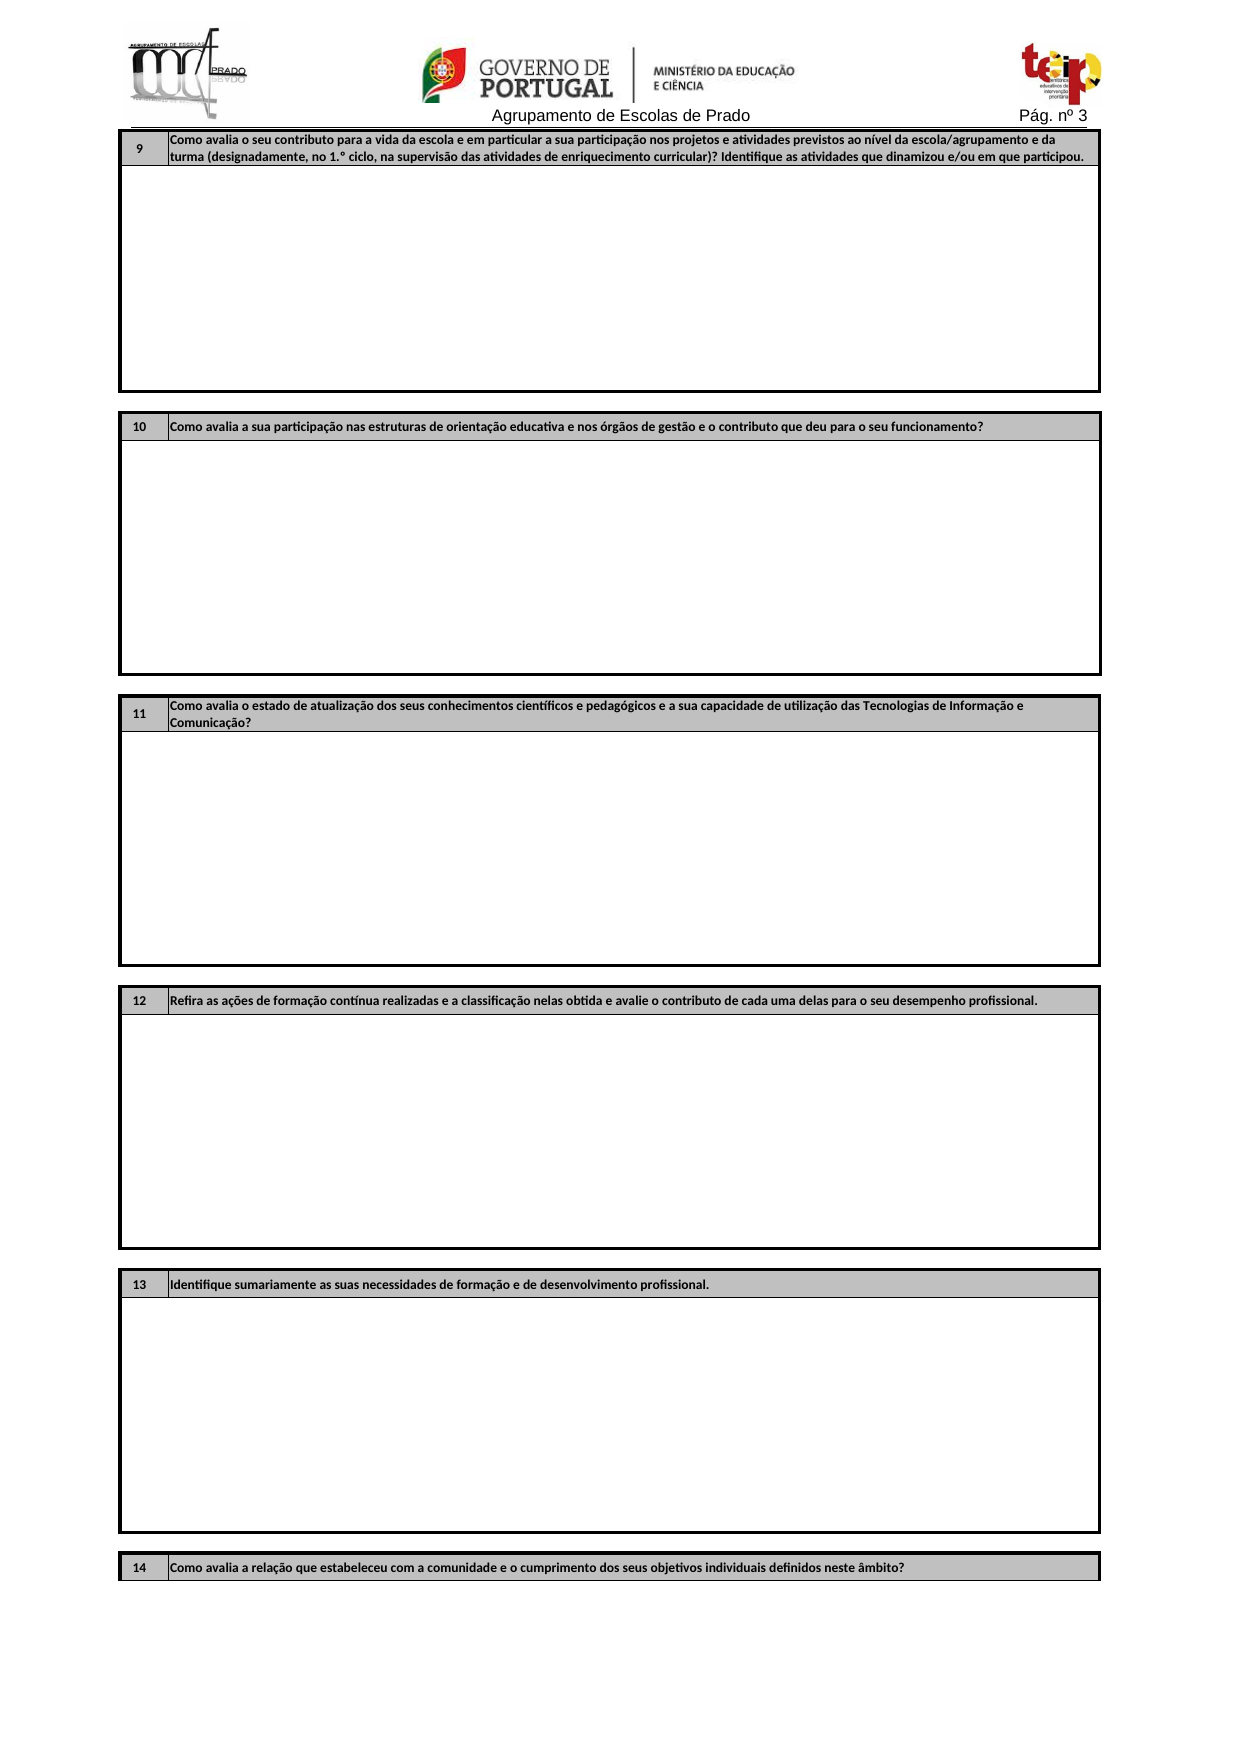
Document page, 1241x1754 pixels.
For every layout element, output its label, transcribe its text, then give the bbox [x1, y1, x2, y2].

table_cell [122, 732, 1098, 964]
table_header 10 [122, 414, 168, 440]
table_cell [122, 1015, 1098, 1247]
table_header Como avalia a sua participação nas estruturas de orientação educativa e nos órgãos de gestão e o contributo que deu para o seu funcionamento? [169, 414, 1099, 440]
table_cell [122, 1298, 1098, 1531]
table_header Refira as ações de formação contínua realizadas e a classificação nelas obtida e avalie o contributo de cada uma delas para o seu desempenho profissional. [169, 988, 1098, 1014]
table_header Como avalia o estado de atualização dos seus conhecimentos científicos e pedagógicos e a sua capacidade de utilização das Tecnologias de Informação e Comunicação? [169, 698, 1098, 731]
table_header 14 [122, 1555, 168, 1580]
table_header Como avalia o seu contributo para a vida da escola e em particular a sua participação nos projetos e atividades previstos ao nível da escola/agrupamento e da turma (designadamente, no 1.º ciclo, na supervisão das atividades de enriquecimento curricular)? Identifique as atividades que dinamizou e/ou em que participou. [169, 132, 1098, 165]
table_header 11 [122, 698, 168, 731]
picture [417, 37, 801, 103]
table_header Como avalia a relação que estabeleceu com a comunidade e o cumprimento dos seus objetivos individuais definidos neste âmbito? [169, 1555, 1098, 1580]
table_header 13 [122, 1271, 168, 1297]
table_header 9 [122, 132, 168, 165]
table_header 12 [122, 988, 168, 1014]
table_cell [122, 166, 1098, 390]
picture [1017, 38, 1105, 110]
table_cell [122, 441, 1099, 673]
table_header Identifique sumariamente as suas necessidades de formação e de desenvolvimento profissional. [169, 1271, 1098, 1297]
picture [124, 22, 250, 123]
